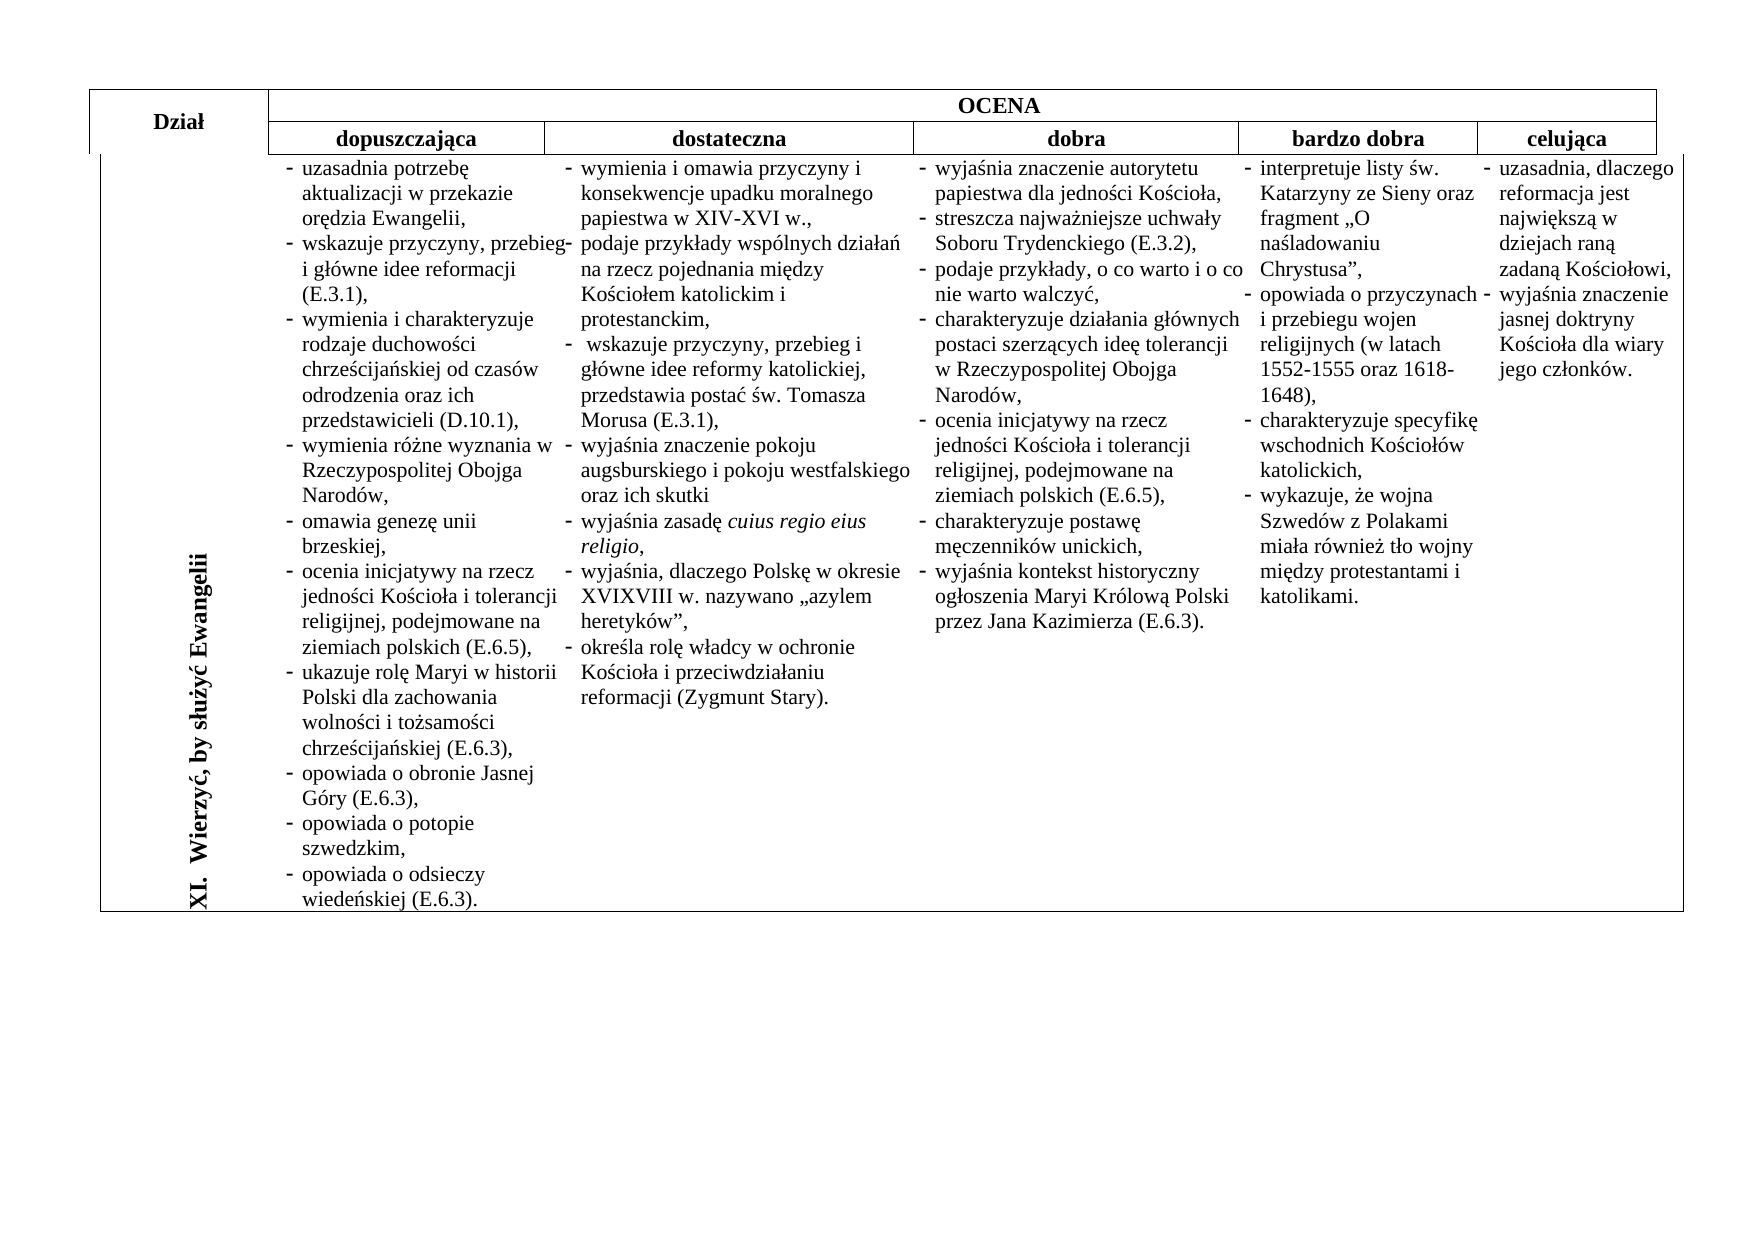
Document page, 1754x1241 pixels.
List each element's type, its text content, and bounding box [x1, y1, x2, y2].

table_cell dostateczna [545, 122, 913, 154]
table_cell uzasadnia potrzebę aktualizacji w przekazie orędzia Ewangelii, wskazuje przyczyny, przebieg i główne idee reformacji (E.3.1), wymienia i charakteryzuje rodzaje duchowości chrześcijańskiej od czasów odrodzenia oraz ich przedstawicieli (D.10.1), wymienia różne wyznania w Rzeczypospolitej Obojga Narodów, omawia genezę unii brzeskiej, ocenia inicjatywy na rzecz jedności Kościoła i tolerancji religijnej, podejmowane na ziemiach polskich (E.6.5), ukazuje rolę Maryi w historii Polski dla zachowania wolności i tożsamości chrześcijańskiej (E.6.3), opowiada o obronie Jasnej Góry (E.6.3), opowiada o potopie szwedzkim, opowiada o odsieczy wiedeńskiej (E.6.3). [295, 155, 573, 911]
table_cell uzasadnia, dlaczego reformacja jest największą w dziejach raną zadaną Kościołowi, wyjaśnia znaczenie jasnej doktryny Kościoła dla wiary jego członków. [1492, 154, 1683, 911]
table_cell dopuszczająca [269, 122, 544, 154]
table_cell XI. Wierzyć, by służyć Ewangelii [101, 154, 294, 911]
table_cell bardzo dobra [1239, 122, 1477, 154]
table_cell interpretuje listy św. Katarzyny ze Sieny oraz fragment „O naśladowaniu Chrystusa”, opowiada o przyczynach i przebiegu wojen religijnych (w latach 1552-1555 oraz 1618-1648), charakteryzuje specyfikę wschodnich Kościołów katolickich, wykazuje, że wojna Szwedów z Polakami miała również tło wojny między protestantami i katolikami. [1253, 155, 1492, 911]
table_cell wymienia i omawia przyczyny i konsekwencje upadku moralnego papiestwa w XIV-XVI w., podaje przykłady wspólnych działań na rzecz pojednania między Kościołem katolickim i protestanckim, wskazuje przyczyny, przebieg i główne idee reformy katolickiej, przedstawia postać św. Tomasza Morusa (E.3.1), wyjaśnia znaczenie pokoju augsburskiego i pokoju westfalskiego oraz ich skutki wyjaśnia zasadę cuius regio eius religio, wyjaśnia, dlaczego Polskę w okresie XVIXVIII w. nazywano „azylem heretyków”, określa rolę władcy w ochronie Kościoła i przeciwdziałaniu reformacji (Zygmunt Stary). [573, 155, 928, 911]
table_cell celująca [1478, 122, 1656, 154]
table_header OCENA [269, 90, 1656, 121]
table_header Dział [90, 90, 268, 154]
table_cell wyjaśnia znaczenie autorytetu papiestwa dla jedności Kościoła, streszcza najważniejsze uchwały Soboru Trydenckiego (E.3.2), podaje przykłady, o co warto i o co nie warto walczyć, charakteryzuje działania głównych postaci szerzących ideę tolerancji w Rzeczypospolitej Obojga Narodów, ocenia inicjatywy na rzecz jedności Kościoła i tolerancji religijnej, podejmowane na ziemiach polskich (E.6.5), charakteryzuje postawę męczenników unickich, wyjaśnia kontekst historyczny ogłoszenia Maryi Królową Polski przez Jana Kazimierza (E.6.3). [928, 155, 1253, 911]
table_cell dobra [914, 122, 1238, 154]
